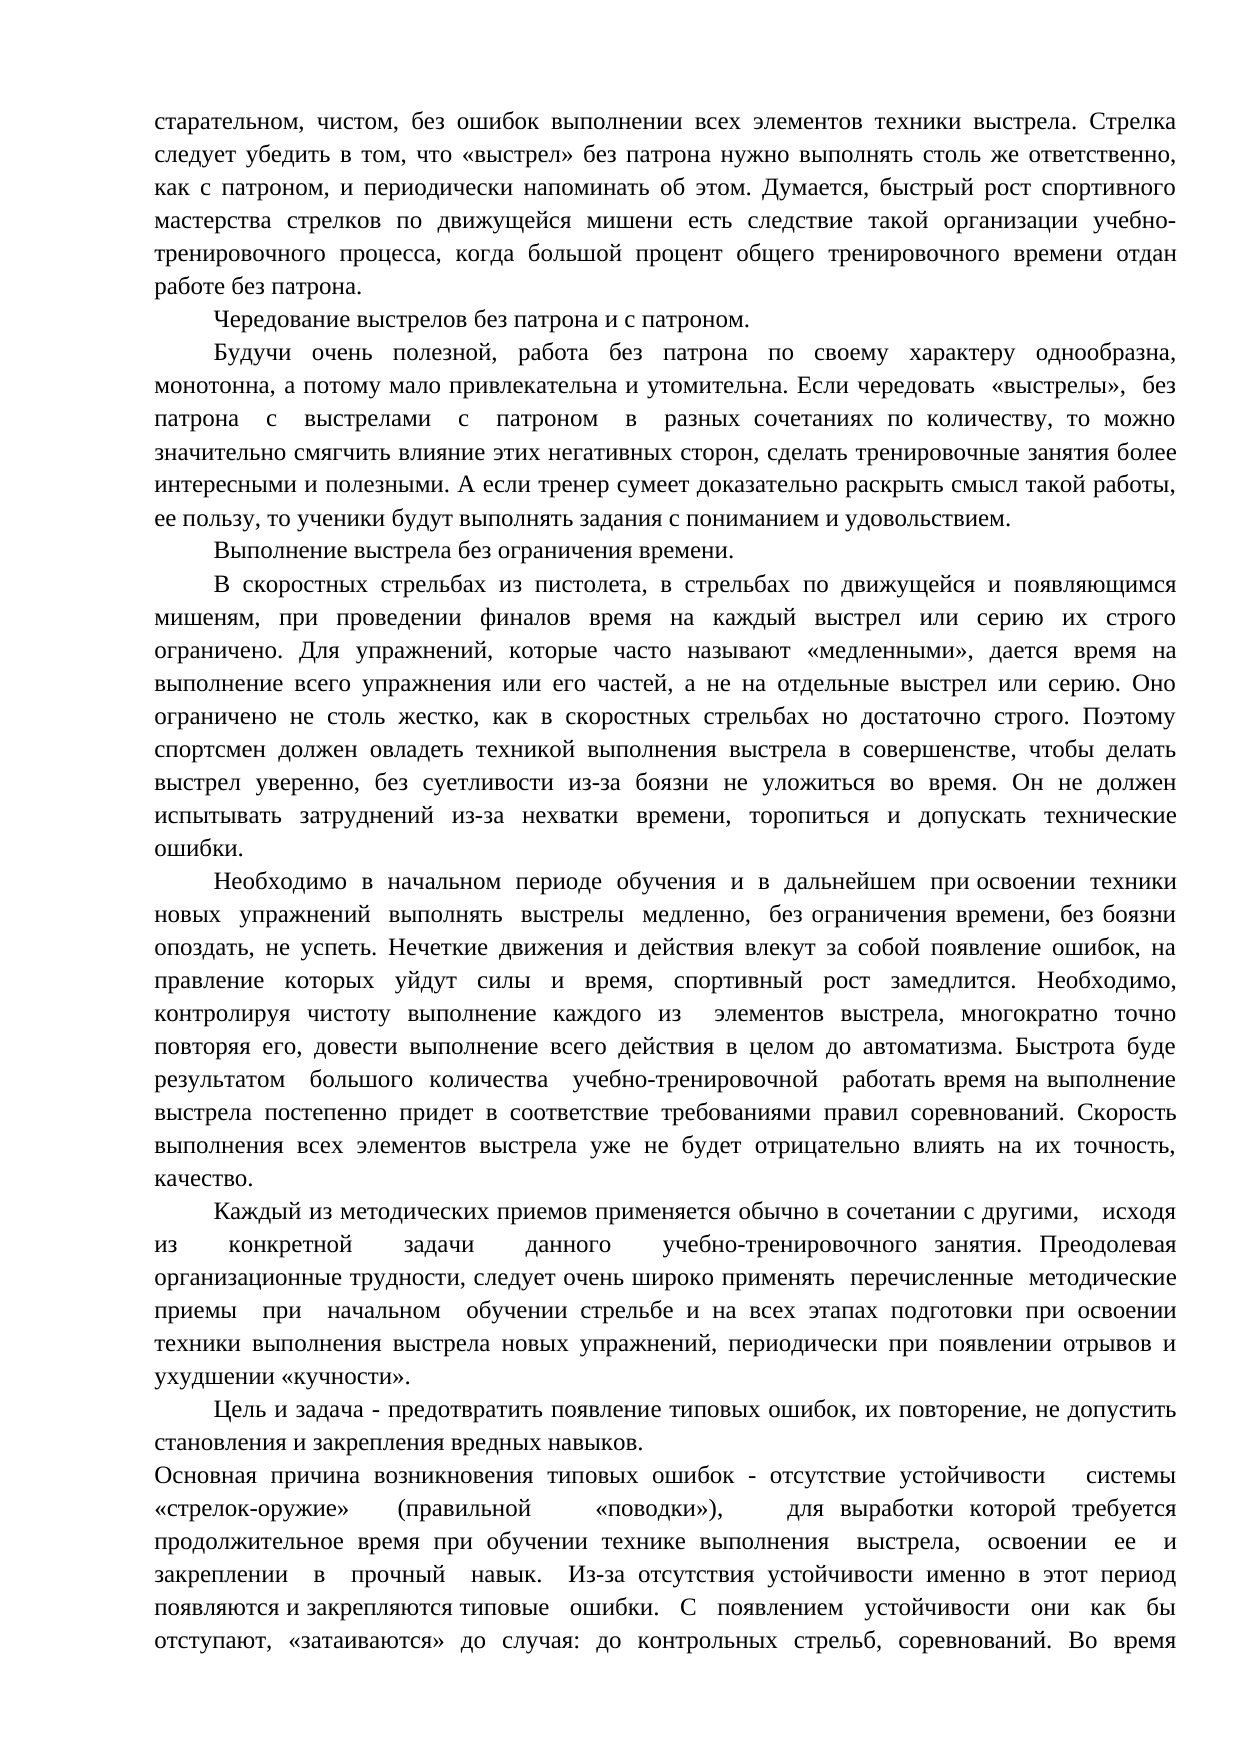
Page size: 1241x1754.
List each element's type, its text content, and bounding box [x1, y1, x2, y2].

text Выполнение выстрела без ограничения времени. [154, 536, 1178, 564]
text Каждый из методических приемов применяется обычно в сочетании с другими, исходя из конкретной задачи данного учебно-тренировочного занятия. Преодолевая организационные трудности, следует очень широко применять перечисленные методические приемы при начальном обучении стрельбе и на всех этапах подготовки при освоении техники выполнения выстрела новых упражнений, периодически при появлении отрывов и ухудшении «кучности». [154, 1196, 1178, 1390]
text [154, 106, 1178, 300]
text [154, 1460, 1178, 1654]
text В скоростных стрельбах из пистолета, в стрельбах по движущейся и появляющимся мишеням, при проведении финалов время на каждый выстрел или серию их строго ограничено. Для упражнений, которые часто называют «медленными», дается время на выполнение всего упражнения или его частей, а не на отдельные выстрел или серию. Оно ограничено не столь жестко, как в скоростных стрельбах но достаточно строго. Поэтому спортсмен должен овладеть техникой выполнения выстрела в совершенстве, чтобы делать выстрел уверенно, без суетливости из-за боязни не уложиться во время. Он не должен испытывать затруднений из-за нехватки времени, торопиться и допускать технические ошибки. [154, 569, 1178, 862]
text Будучи очень полезной, работа без патрона по своему характеру однообразна, монотонна, а потому мало привлекательна и утомительна. Если чередовать «выстрелы», без патрона с выстрелами с патроном в разных сочетаниях по количеству, то можно значительно смягчить влияние этих негативных сторон, сделать тренировочные занятия более интересными и полезными. А если тренер сумеет доказательно раскрыть смысл такой работы, ее пользу, то ученики будут выполнять задания с пониманием и удовольствием. [154, 337, 1178, 531]
text Чередование выстрелов без патрона и с патроном. [154, 304, 1178, 333]
text Цель и задача - предотвратить появление типовых ошибок, их повторение, не допустить становления и закрепления вредных навыков. [154, 1394, 1178, 1456]
text Необходимо в начальном периоде обучения и в дальнейшем при освоении техники новых упражнений выполнять выстрелы медленно, без ограничения времени, без боязни опоздать, не успеть. Нечеткие движения и действия влекут за собой появление ошибок, на правление которых уйдут силы и время, спортивный рост замедлится. Необходимо, контролируя чистоту выполнение каждого из элементов выстрела, многократно точно повторяя его, довести выполнение всего действия в целом до автоматизма. Быстрота буде результатом большого количества учебно-тренировочной работать время на выполнение выстрела постепенно придет в соответствие требованиями правил соревнований. Скорость выполнения всех элементов выстрела уже не будет отрицательно влиять на их точность, качество. [154, 866, 1178, 1192]
